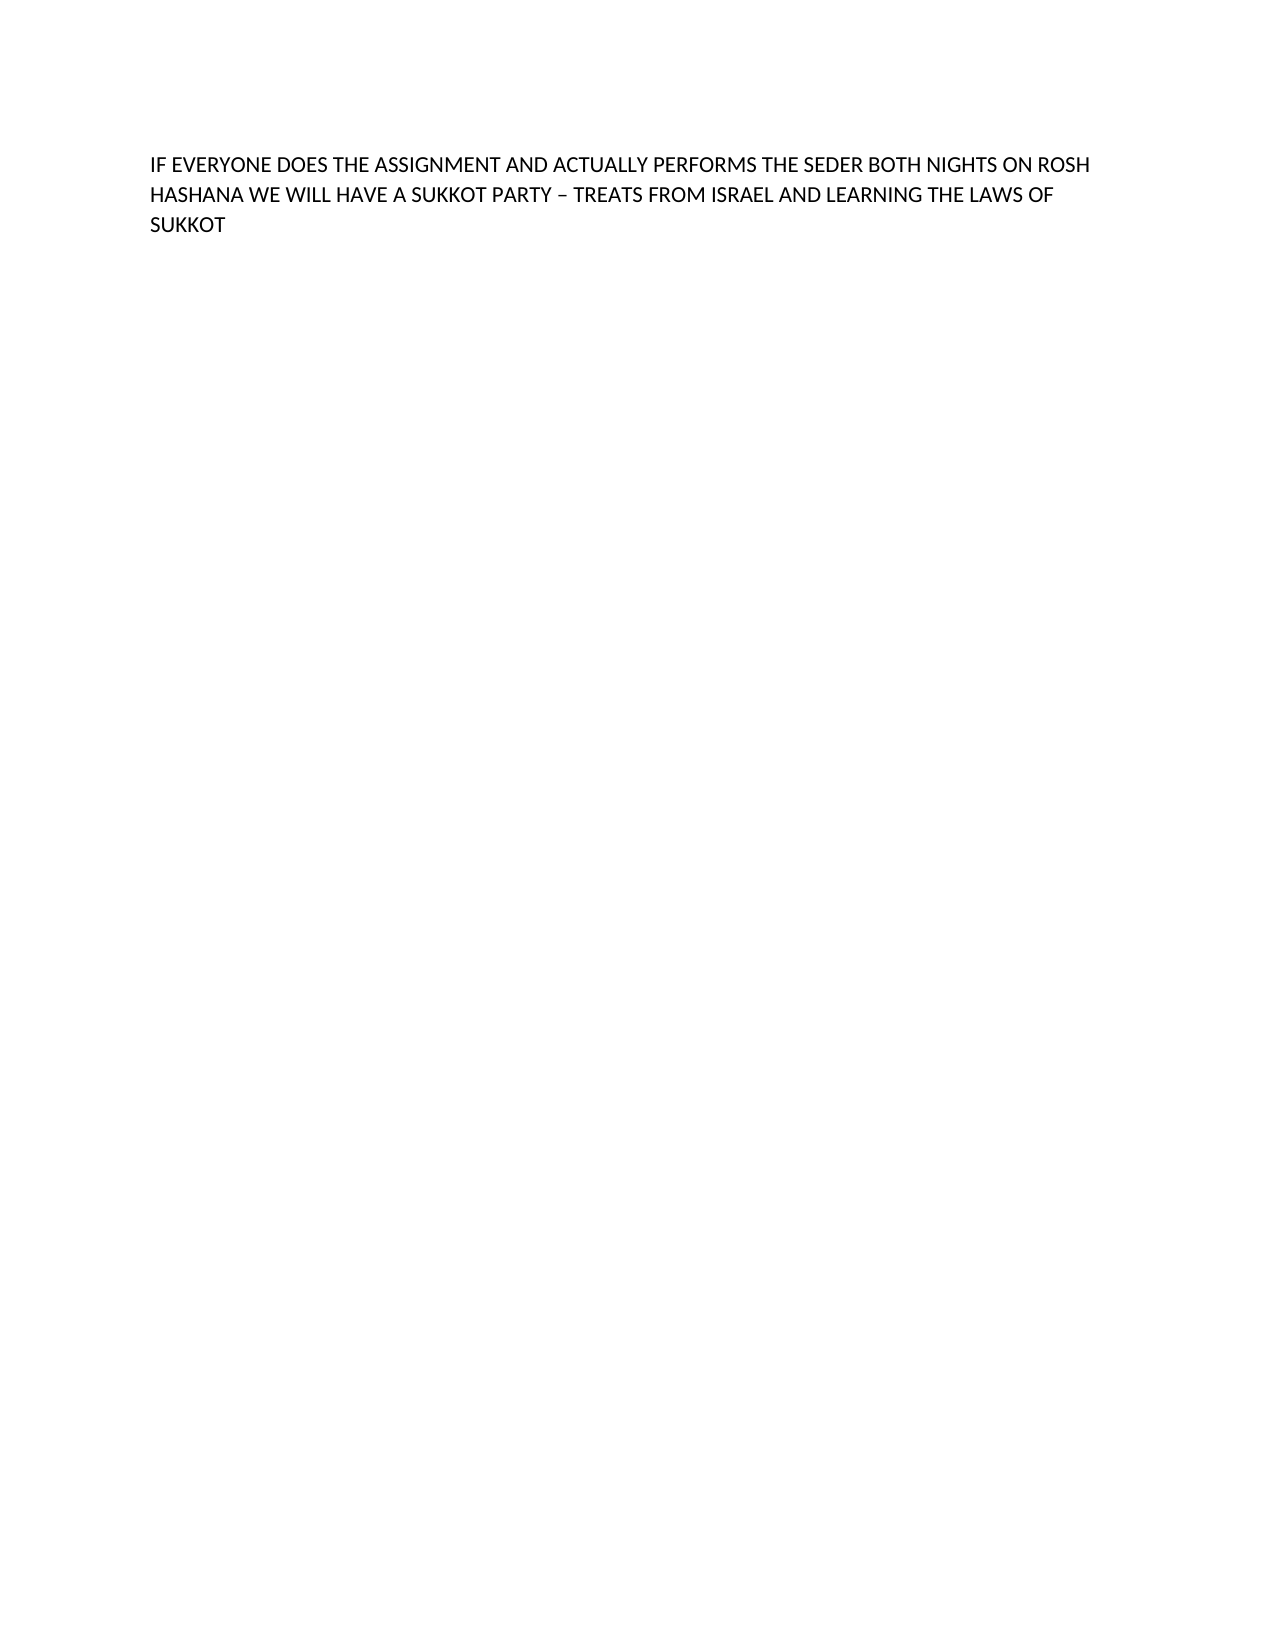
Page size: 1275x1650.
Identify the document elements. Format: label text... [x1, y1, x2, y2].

text IF EVERYONE DOES THE ASSIGNMENT AND ACTUALLY PERFORMS THE SEDER BOTH NIGHTS ON ROSH HASHANA WE WILL HAVE A SUKKOT PARTY – TREATS FROM ISRAEL AND LEARNING THE LAWS OF SUKKOT [150, 150, 1125, 238]
